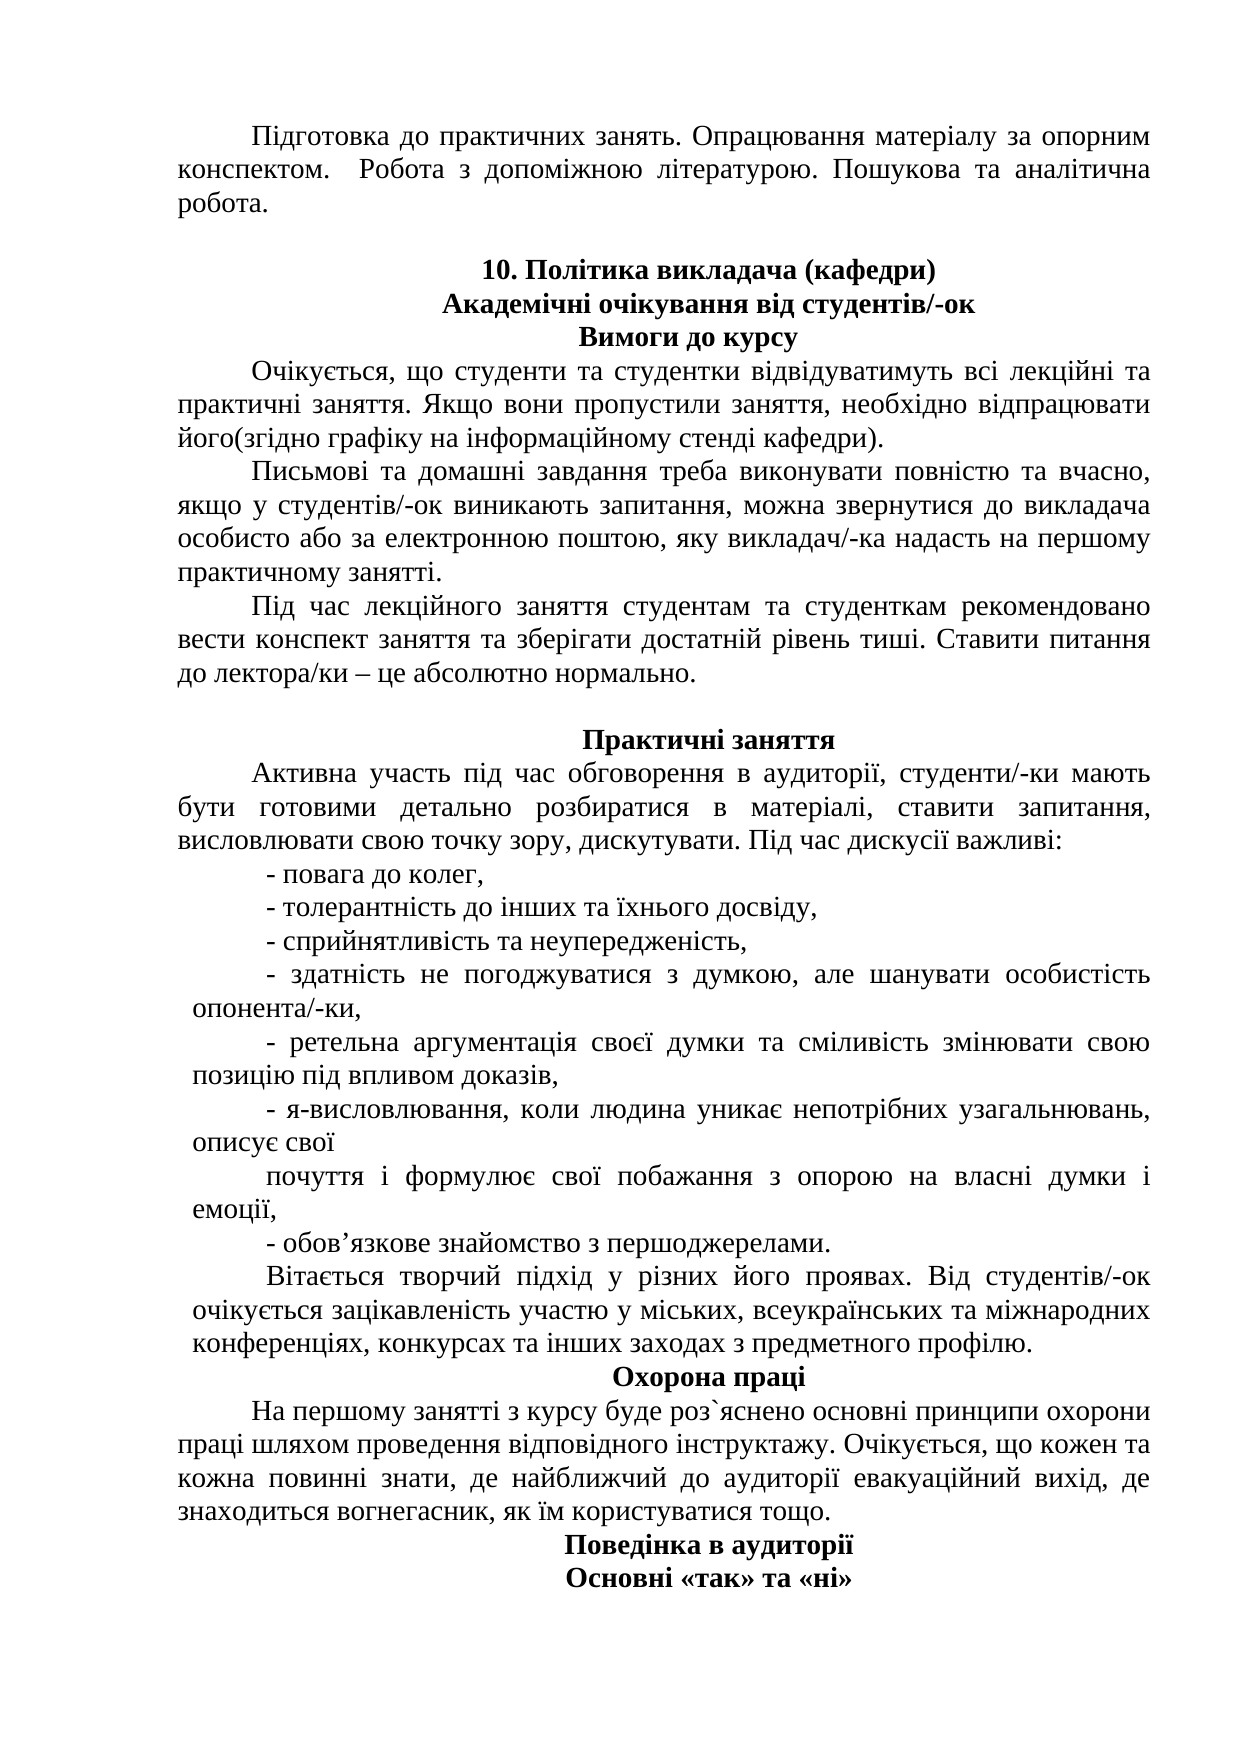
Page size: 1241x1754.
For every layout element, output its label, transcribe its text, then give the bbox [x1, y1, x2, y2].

text - я-висловлювання, коли людина уникає непотрібних узагальнювань, описує свої [192, 1091, 1152, 1158]
text Під час лекційного заняття студентам та студенткам рекомендовано вести конспект заняття та зберігати достатній рівень тиші. Ставити питання до лектора/ки – це абсолютно нормально. [177, 588, 1152, 688]
text Письмові та домашні завдання треба виконувати повністю та вчасно, якщо у студентів/-ок виникають запитання, можна звернутися до викладача особисто або за електронною поштою, яку викладач/-ка надасть на першому практичному занятті. [177, 453, 1152, 588]
text Основні «так» та «ні» [192, 1560, 1152, 1594]
text Очікується, що студенти та студентки відвідуватимуть всі лекційні та практичні заняття. Якщо вони пропустили заняття, необхідно відпрацювати його(згідно графіку на інформаційному стенді кафедри). [177, 353, 1152, 453]
text Підготовка до практичних занять. Опрацювання матеріалу за опорним конспектом. Робота з допоміжною літературою. Пошукова та аналітична робота. [177, 118, 1152, 219]
text Академічні очікування від студентів/-ок [192, 286, 1152, 319]
text почуття і формулює свої побажання з опорою на власні думки і емоції, [192, 1158, 1152, 1225]
text - толерантність до інших та їхнього досвіду, [192, 889, 1152, 923]
text - повага до колег, [192, 856, 1152, 889]
text Вітається творчий підхід у різних його проявах. Від студентів/-ок очікується зацікавленість участю у міських, всеукраїнських та міжнародних конференціях, конкурсах та інших заходах з предметного профілю. [192, 1258, 1152, 1359]
text Активна участь під час обговорення в аудиторії, студенти/-ки мають бути готовими детально розбиратися в матеріалі, ставити запитання, висловлювати свою точку зору, дискутувати. Під час дискусії важливі: [177, 755, 1152, 856]
text - здатність не погоджуватися з думкою, але шанувати особистість опонента/-ки, [192, 957, 1152, 1024]
text - сприйнятливість та неупередженість, [192, 923, 1152, 957]
text Охорона праці [192, 1359, 1152, 1393]
text - ретельна аргументація своєї думки та сміливість змінювати свою позицію під впливом доказів, [192, 1024, 1152, 1091]
text Практичні заняття [192, 722, 1152, 755]
text - обов’язкове знайомство з першоджерелами. [192, 1225, 1152, 1258]
text 10. Політика викладача (кафедри) [192, 252, 1152, 286]
text Поведінка в аудиторії [192, 1527, 1152, 1560]
text На першому занятті з курсу буде роз`яснено основні принципи охорони праці шляхом проведення відповідного інструктажу. Очікується, що кожен та кожна повинні знати, де найближчий до аудиторії евакуаційний вихід, де знаходиться вогнегасник, як їм користуватися тощо. [177, 1393, 1152, 1527]
text Вимоги до курсу [177, 319, 1152, 353]
